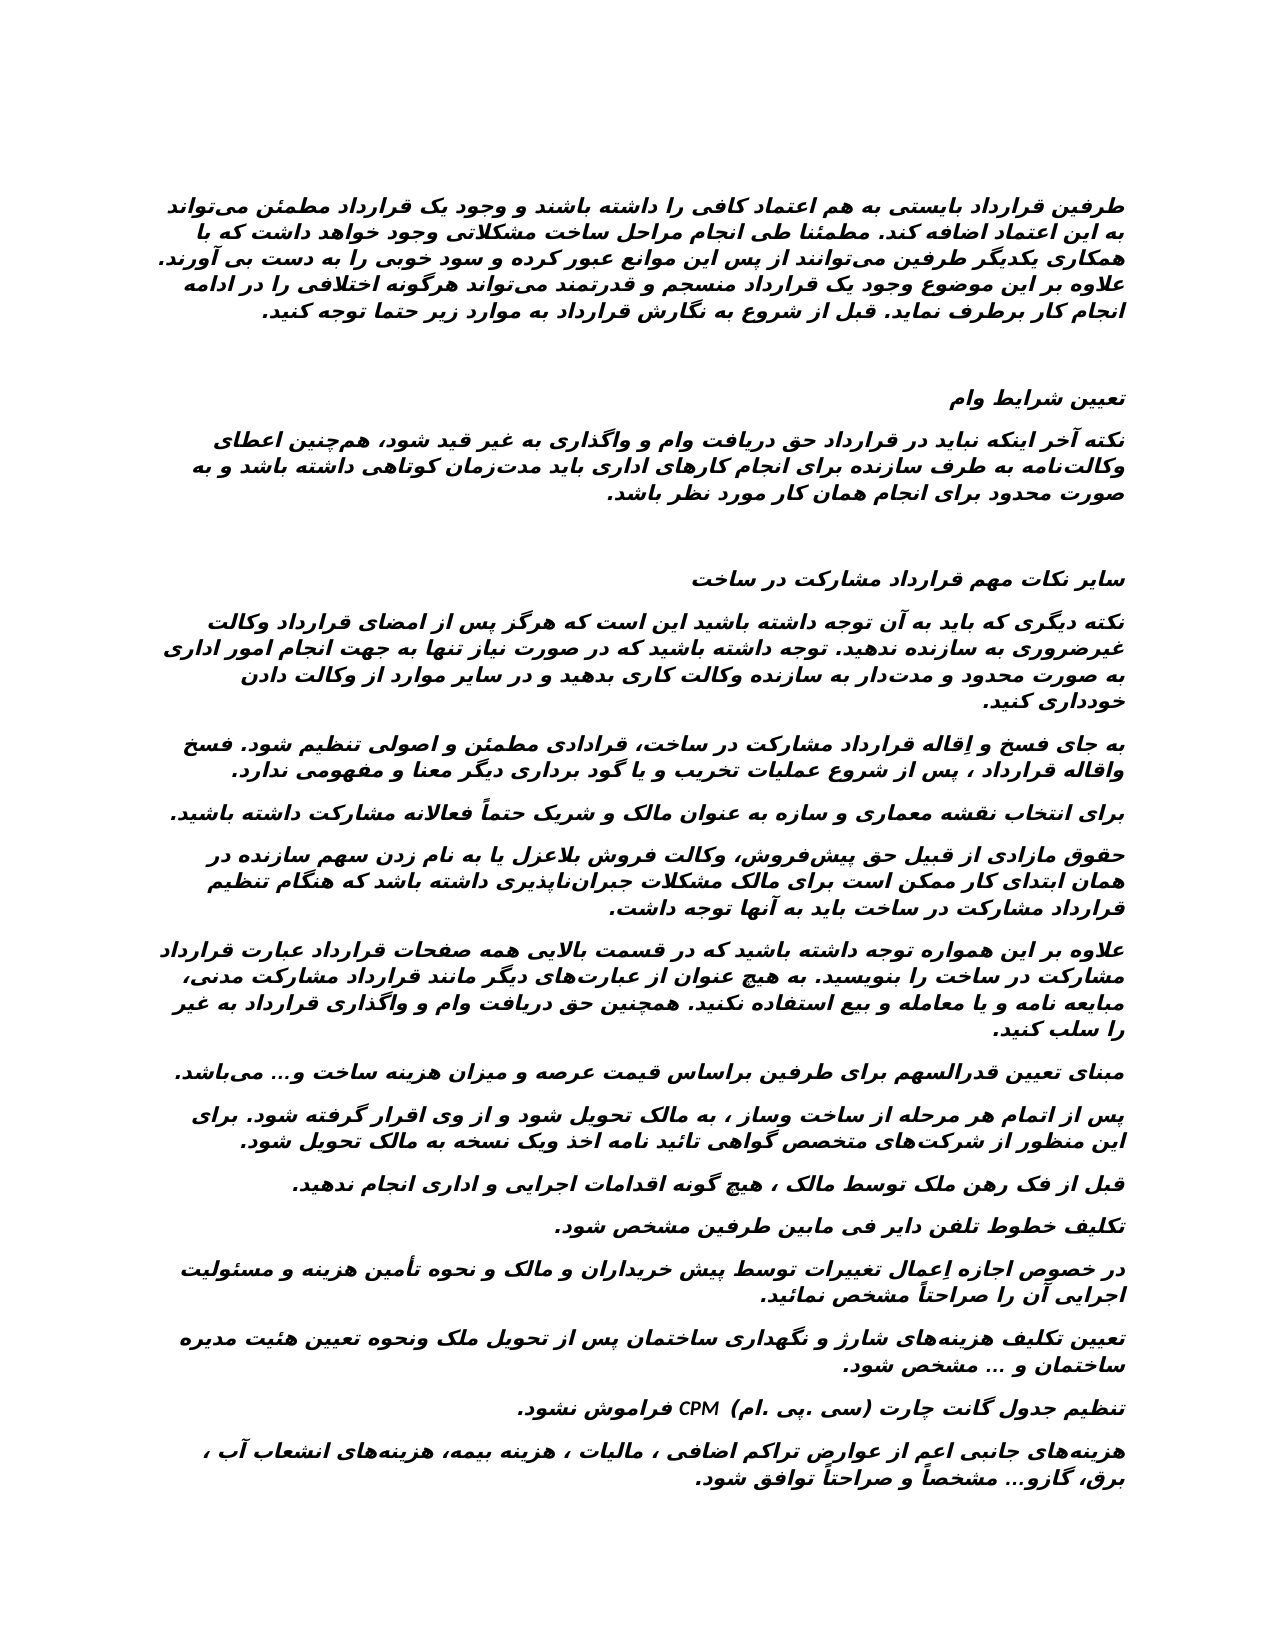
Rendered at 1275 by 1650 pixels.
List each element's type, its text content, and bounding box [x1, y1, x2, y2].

text قبل از فک رهن ملک توسط مالک ، هیچ گونه اقدامات اجرایی و اداری انجام ندهید. [150, 1172, 1125, 1196]
text طرفین قرارداد بایستی به هم اعتماد کافی را داشته باشند و وجود یک قرارداد مطمئن می‌تواند به این اعتماد اضافه کند. مطمئنا طی انجام مراحل ساخت مشکلاتی وجود خواهد داشت که با همکاری یکدیگر طرفین می‌توانند از پس این موانع عبور کرده و سود خوبی را به دست بی آورند. علاوه بر این موضوع وجود یک قرارداد منسجم و قدرتمند می‌تواند هرگونه اختلافی را در ادامه انجام کار برطرف نماید. قبل از شروع به نگارش قرارداد به موارد زیر حتما توجه کنید. [150, 194, 1125, 323]
text مبنای تعیین قدرالسهم برای طرفین براساس قیمت عرصه و میزان هزینه ساخت و… می‌باشد. [150, 1060, 1125, 1084]
text نکته دیگری که باید به آن توجه داشته باشید این است که هرگز پس از امضای قرارداد وکالت غیرضروری به سازنده ندهید. توجه داشته باشید که در صورت نیاز تنها به جهت انجام امور اداری به صورت محدود و مدت‌دار به سازنده وکالت کاری بدهید و در سایر موارد از وکالت دادن خودداری کنید. [150, 610, 1125, 713]
text علاوه بر این همواره توجه داشته باشید که در قسمت بالایی همه صفحات قرارداد عبارت قرارداد مشارکت در ساخت را بنویسید. به هیچ عنوان از عبارت‌های دیگر مانند قرارداد مشارکت مدنی، مبایعه نامه و یا معامله و بیع استفاده نکنید. همچنین حق دریافت وام و واگذاری قرارداد به غیر را سلب کنید. [150, 938, 1125, 1041]
text برای انتخاب نقشه معماری و سازه به عنوان مالک و شریک حتماً فعالانه مشارکت داشته باشید. [150, 801, 1125, 825]
text تکلیف خطوط تلفن دایر فی مابین طرفین مشخص شود. [150, 1214, 1125, 1239]
text تعیین تکلیف هزینه‌های شارژ و نگهداری ساختمان پس از تحویل ملک ونحوه تعیین هئیت مدیره ساختمان و … مشخص شود. [150, 1326, 1125, 1377]
text در خصوص اجازه اِعمال تغییرات توسط پیش خریداران و مالک و نحوه تأمین هزینه و مسئولیت اجرایی آن را صراحتاً مشخص نمائید. [150, 1257, 1125, 1308]
text سایر نکات مهم قرارداد مشارکت در ساخت [150, 567, 1125, 592]
text به جای فسخ و اِقاله قرارداد مشارکت در ساخت، قرادادی مطمئن و اصولی تنظیم شود. فسخ واقاله قرارداد ، پس از شروع عملیات تخریب و یا گود برداری دیگر معنا و مفهومی ندارد. [150, 732, 1125, 782]
text تعیین شرایط وام [150, 386, 1125, 410]
text پس از اتمام هر مرحله از ساخت وساز ، به مالک تحویل شود و از وی اقرار گرفته شود. برای این منظور از شرکت‌های متخصص گواهی تائید نامه اخذ ویک نسخه به مالک تحویل شود. [150, 1103, 1125, 1153]
text نکته آخر اینکه نباید در قرارداد حق دریافت وام و واگذاری به غیر قید شود، هم‌چنین اعطای وکالت‌نامه به طرف سازنده برای انجام کارهای اداری باید مدت‌زمان کوتاهی داشته باشد و به صورت محدود برای انجام همان کار مورد نظر باشد. [150, 428, 1125, 505]
text تنظیم جدول گانت چارت (سی .پی .ام) CPM فراموش نشود. [150, 1395, 1125, 1421]
text حقوق مازادی از قبیل حق پیش‌فروش، وکالت فروش بلاعزل یا به نام زدن سهم سازنده در همان ابتدای کار ممکن است برای مالک مشکلات جبران‌ناپذیری داشته باشد که هنگام تنظیم قرارداد مشارکت در ساخت باید به آنها توجه داشت. [150, 843, 1125, 920]
text هزینه‌های جانبی اعم از عوارض تراکم اضافی ، مالیات ، هزینه بیمه، هزینه‌های انشعاب آب ، برق، گازو… مشخصاً و صراحتاً توافق شود. [150, 1439, 1125, 1490]
